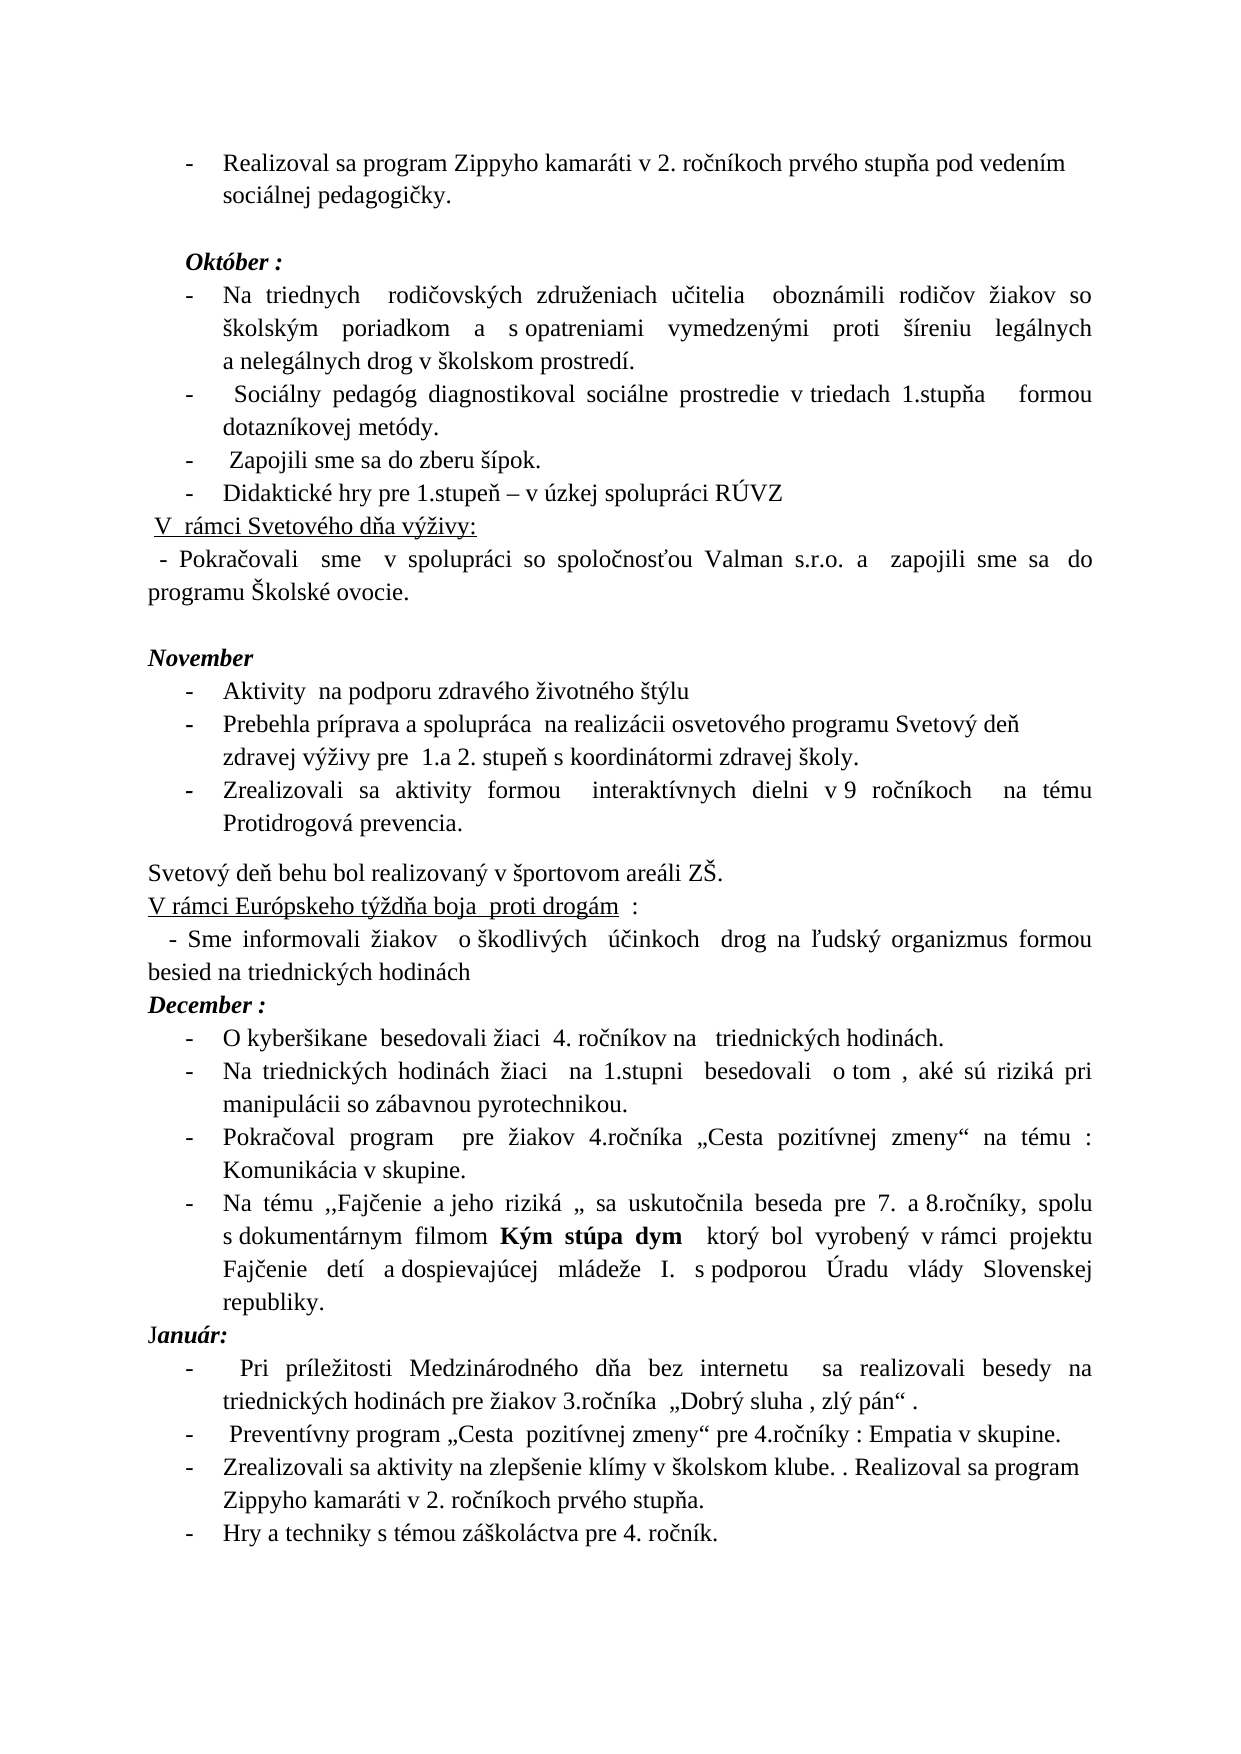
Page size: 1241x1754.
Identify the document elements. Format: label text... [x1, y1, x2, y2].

list Zrealizovali sa aktivity na zlepšenie klímy v školskom klube. . Realizoval sa program Zippyho kamaráti v 2. ročníkoch prvého stupňa. [185, 1452, 1093, 1514]
list Zrealizovali sa aktivity formou interaktívnych dielni v 9 ročníkoch na tému Protidrogová prevencia. [185, 775, 1093, 837]
list Sociálny pedagóg diagnostikoval sociálne prostredie v triedach 1.stupňa formou dotazníkovej metódy. [185, 379, 1093, 441]
list Realizoval sa program Zippyho kamaráti v 2. ročníkoch prvého stupňa pod vedením sociálnej pedagogičky. [185, 148, 1093, 209]
text Október : [185, 247, 1093, 275]
text Január: [148, 1320, 1093, 1349]
text - Sme informovali žiakov o škodlivých účinkoch drog na ľudský organizmus formou besied na triednických hodinách [148, 924, 1093, 986]
text December : [148, 990, 1093, 1018]
text - Pokračovali sme v spolupráci so spoločnosťou Valman s.r.o. a zapojili sme sa do programu Školské ovocie. [148, 544, 1093, 606]
list Preventívny program „Cesta pozitívnej zmeny“ pre 4.ročníky : Empatia v skupine. [185, 1419, 1093, 1448]
text Svetový deň behu bol realizovaný v športovom areáli ZŠ. [148, 858, 1093, 886]
list Pokračoval program pre žiakov 4.ročníka „Cesta pozitívnej zmeny“ na tému : Komunikácia v skupine. [185, 1122, 1093, 1184]
list O kyberšikane besedovali žiaci 4. ročníkov na triednických hodinách. [185, 1023, 1093, 1052]
text November [148, 643, 1093, 672]
text V rámci Svetového dňa výživy: [148, 511, 1093, 539]
list Na tému ,,Fajčenie a jeho riziká „ sa uskutočnila beseda pre 7. a 8.ročníky, spolu s dokumentárnym filmom Kým stúpa dym ktorý bol vyrobený v rámci projektu Fajčenie detí a dospievajúcej mládeže I. s podporou Úradu vlády Slovenskej republiky. [185, 1188, 1093, 1316]
list Prebehla príprava a spolupráca na realizácii osvetového programu Svetový deň zdravej výživy pre 1.a 2. stupeň s koordinátormi zdravej školy. [185, 709, 1093, 771]
list Na triednických hodinách žiaci na 1.stupni besedovali o tom , aké sú riziká pri manipulácii so zábavnou pyrotechnikou. [185, 1056, 1093, 1118]
list Na triednych rodičovských združeniach učitelia oboznámili rodičov žiakov so školským poriadkom a s opatreniami vymedzenými proti šíreniu legálnych a nelegálnych drog v školskom prostredí. [185, 280, 1093, 374]
list Hry a techniky s témou záškoláctva pre 4. ročník. [185, 1518, 1093, 1547]
list Aktivity na podporu zdravého životného štýlu [185, 676, 1093, 705]
list Pri príležitosti Medzinárodného dňa bez internetu sa realizovali besedy na triednických hodinách pre žiakov 3.ročníka „Dobrý sluha , zlý pán“ . [185, 1353, 1093, 1415]
text V rámci Európskeho týždňa boja proti drogám : [148, 891, 1093, 919]
list Zapojili sme sa do zberu šípok. [185, 445, 1093, 473]
list Didaktické hry pre 1.stupeň – v úzkej spolupráci RÚVZ [185, 478, 1093, 507]
